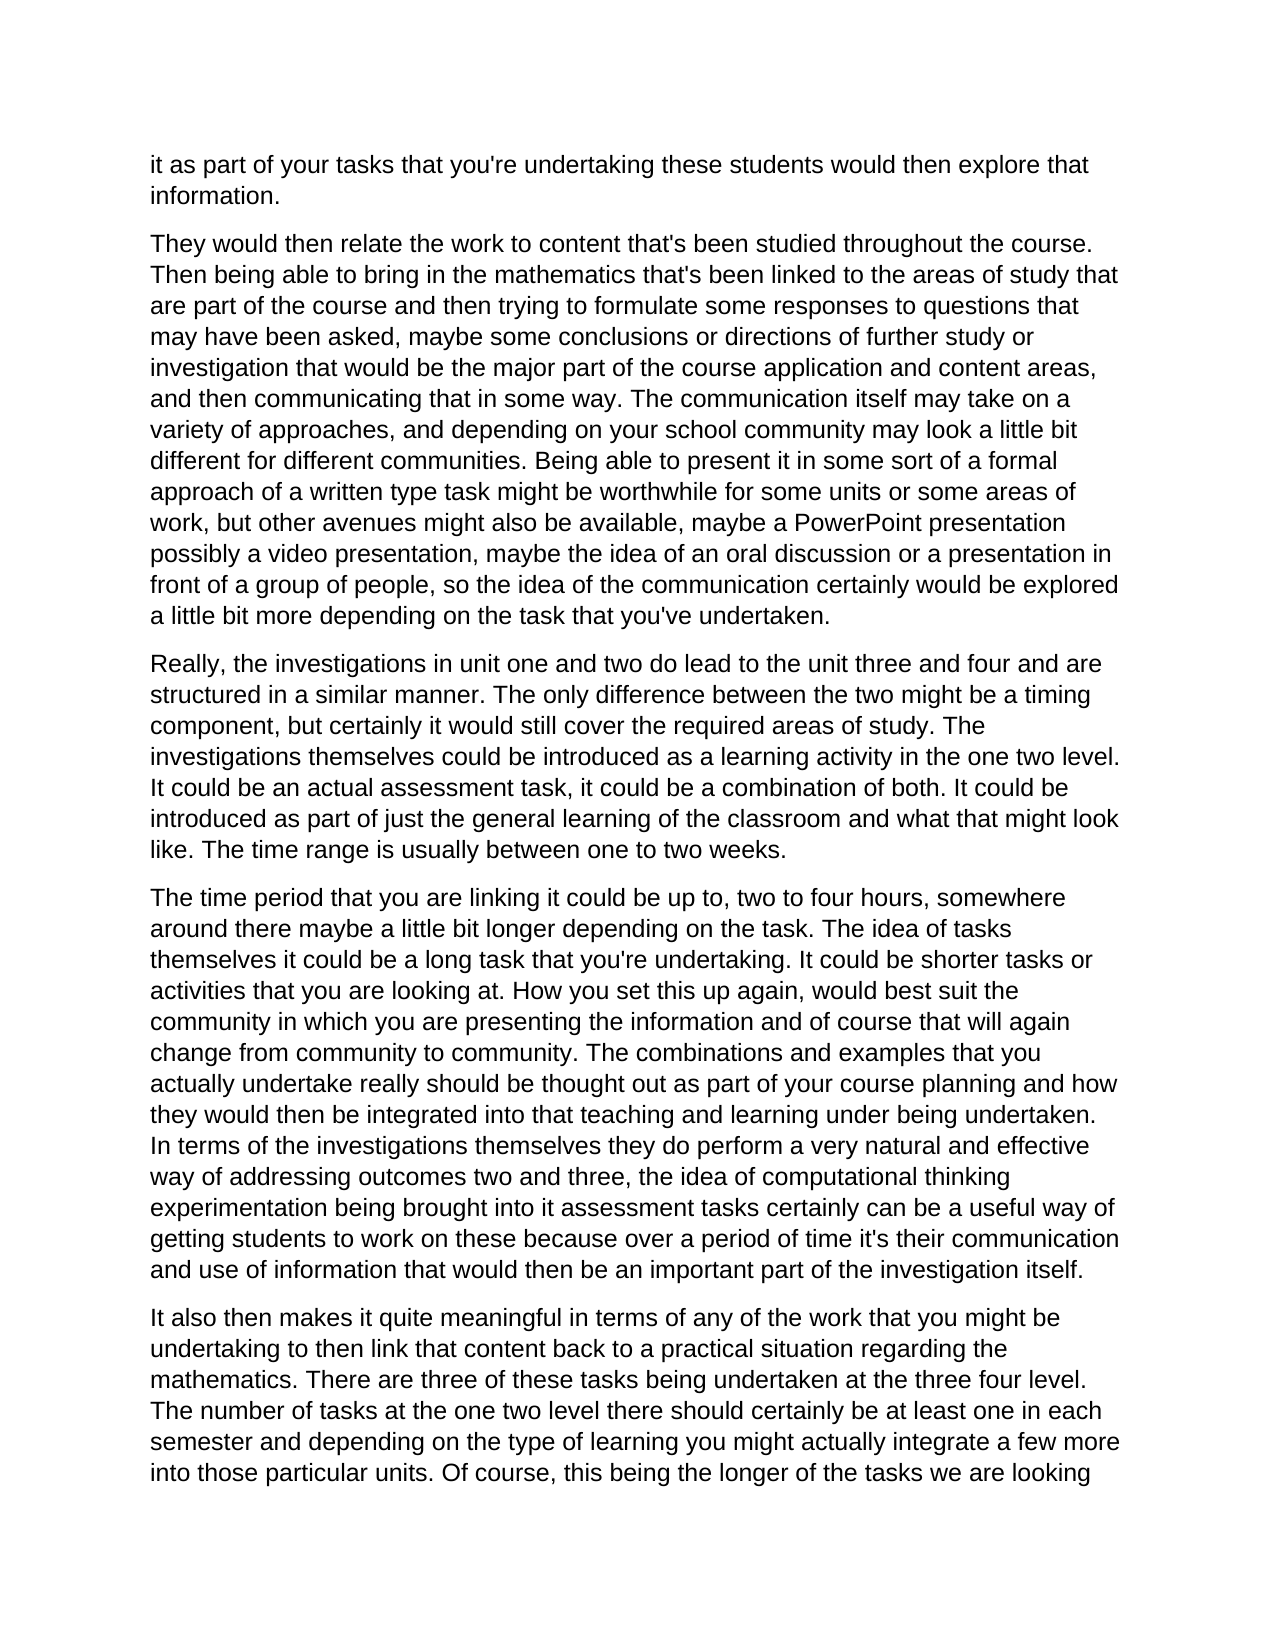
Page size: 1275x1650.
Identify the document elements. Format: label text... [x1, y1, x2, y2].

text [150, 150, 1125, 210]
text They would then relate the work to content that's been studied throughout the course. Then being able to bring in the mathematics that's been linked to the areas of study that are part of the course and then trying to formulate some responses to questions that may have been asked, maybe some conclusions or directions of further study or investigation that would be the major part of the course application and content areas, and then communicating that in some way. The communication itself may take on a variety of approaches, and depending on your school community may look a little bit different for different communities. Being able to present it in some sort of a formal approach of a written type task might be worthwhile for some units or some areas of work, but other avenues might also be available, maybe a PowerPoint presentation possibly a video presentation, maybe the idea of an oral discussion or a presentation in front of a group of people, so the idea of the communication certainly would be explored a little bit more depending on the task that you've undertaken. [150, 229, 1125, 630]
text The time period that you are linking it could be up to, two to four hours, somewhere around there maybe a little bit longer depending on the task. The idea of tasks themselves it could be a long task that you're undertaking. It could be shorter tasks or activities that you are looking at. How you set this up again, would best suit the community in which you are presenting the information and of course that will again change from community to community. The combinations and examples that you actually undertake really should be thought out as part of your course planning and how they would then be integrated into that teaching and learning under being undertaken. In terms of the investigations themselves they do perform a very natural and effective way of addressing outcomes two and three, the idea of computational thinking experimentation being brought into it assessment tasks certainly can be a useful way of getting students to work on these because over a period of time it's their communication and use of information that would then be an important part of the investigation itself. [150, 883, 1125, 1284]
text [150, 1303, 1125, 1487]
text Really, the investigations in unit one and two do lead to the unit three and four and are structured in a similar manner. The only difference between the two might be a timing component, but certainly it would still cover the required areas of study. The investigations themselves could be introduced as a learning activity in the one two level. It could be an actual assessment task, it could be a combination of both. It could be introduced as part of just the general learning of the classroom and what that might look like. The time range is usually between one to two weeks. [150, 649, 1125, 864]
